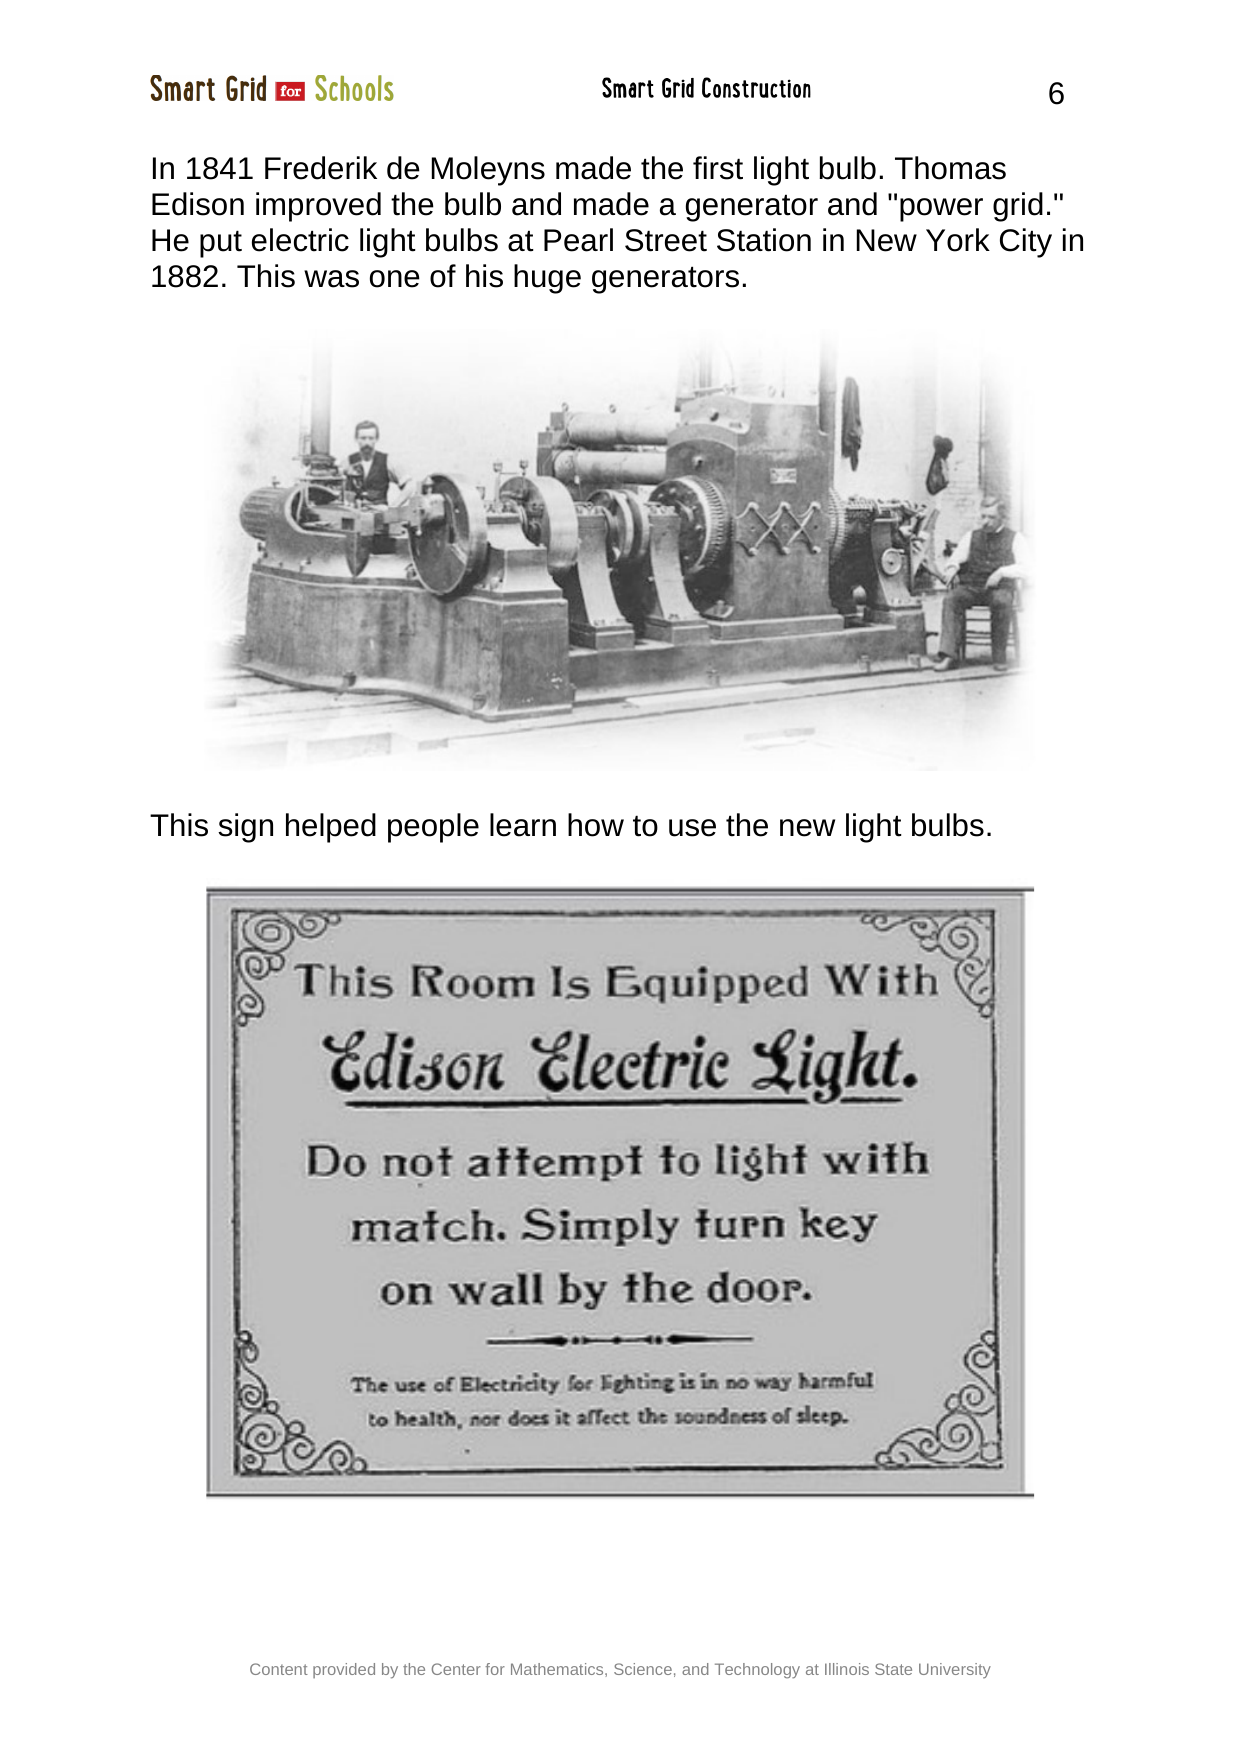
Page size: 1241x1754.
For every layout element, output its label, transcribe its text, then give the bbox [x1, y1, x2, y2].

picture [150, 75, 394, 101]
picture [494, 75, 918, 101]
picture [206, 878, 1035, 1504]
text In 1841 Frederik de Moleyns made the first light bulb. Thomas Edison improved the bulb and made a generator and "power grid." He put electric light bulbs at Pearl Street Station in New York City in 1882. This was one of his huge generators. [150, 150, 1090, 294]
text This sign helped people learn how to use the new light bulbs. [150, 807, 1090, 843]
picture [203, 329, 1037, 771]
